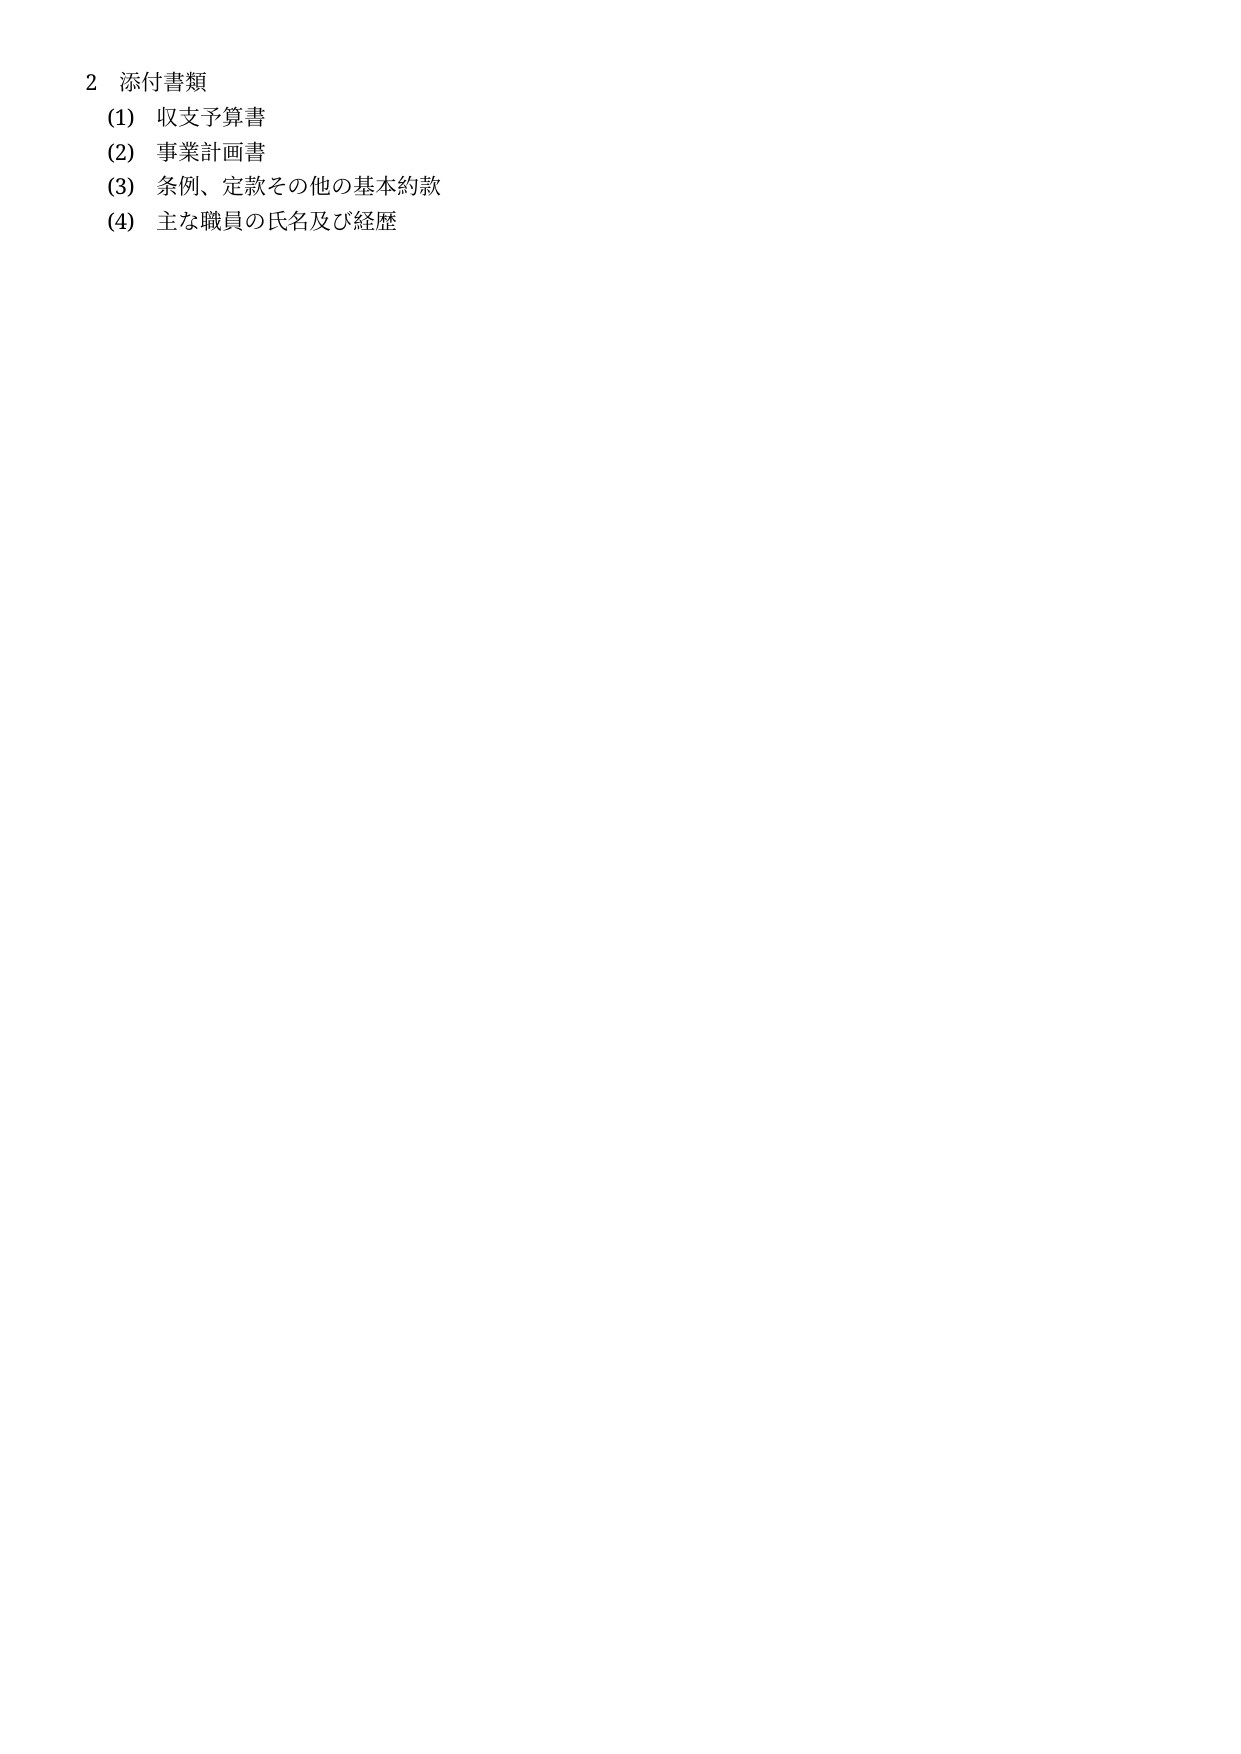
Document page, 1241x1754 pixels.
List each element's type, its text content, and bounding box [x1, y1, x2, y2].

text (2) 事業計画書 [63, 133, 1177, 168]
text (4) 主な職員の氏名及び経歴 [63, 202, 1177, 237]
text (1) 収支予算書 [63, 99, 1177, 133]
text (3) 条例、定款その他の基本約款 [63, 168, 1177, 202]
text 2 添付書類 [63, 64, 1177, 99]
